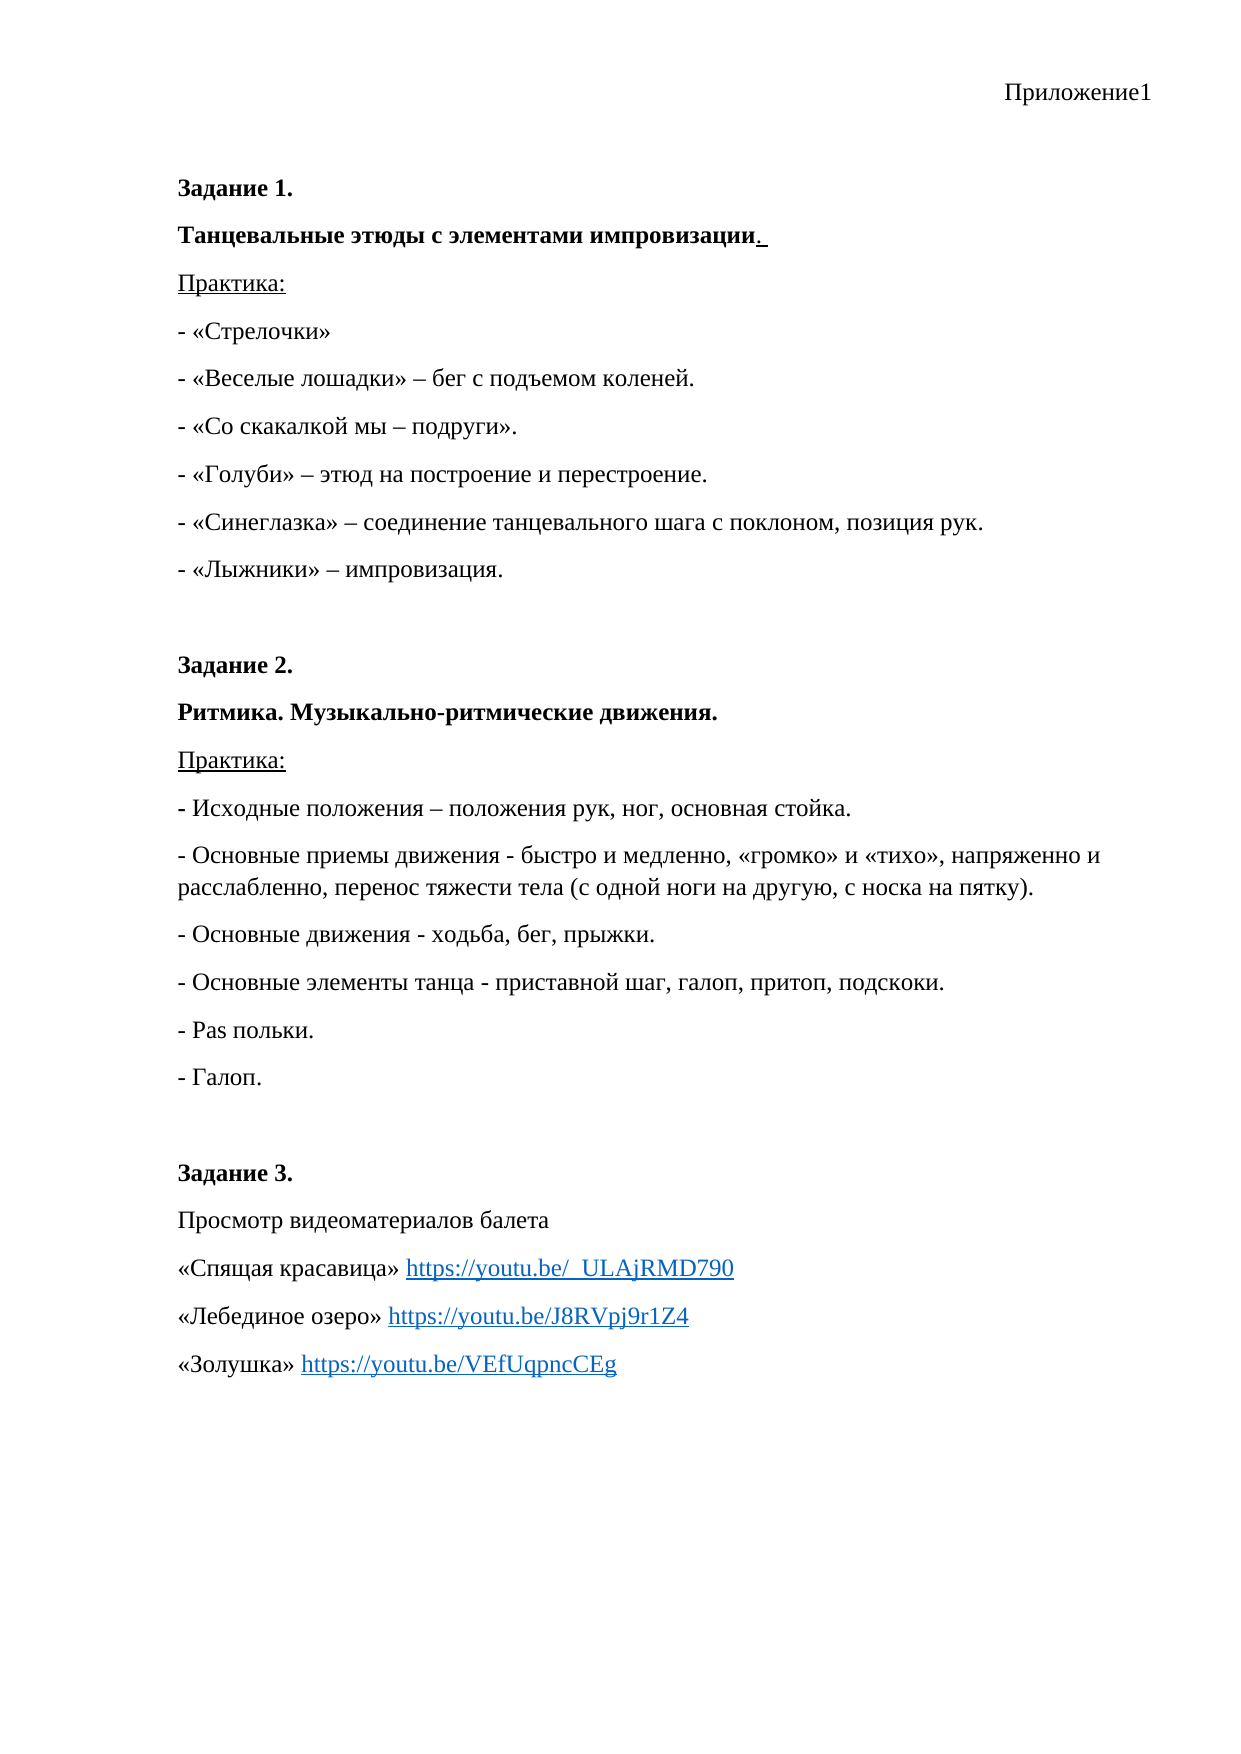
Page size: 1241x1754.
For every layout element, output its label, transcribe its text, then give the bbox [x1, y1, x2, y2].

text «Спящая красавица» https://youtu.be/_ULAjRMD790 [177, 1253, 1152, 1282]
text - Исходные положения – положения рук, ног, основная стойка. [177, 793, 1152, 822]
text Просмотр видеоматериалов балета [177, 1206, 1152, 1234]
text Практика: [177, 268, 1152, 297]
text - «Стрелочки» [177, 316, 1152, 344]
text Приложение1 [177, 77, 1152, 106]
text «Лебединое озеро» https://youtu.be/J8RVpj9r1Z4 [177, 1301, 1152, 1330]
text - «Лыжники» – импровизация. [177, 554, 1152, 583]
text - Основные приемы движения - быстро и медленно, «громко» и «тихо», напряженно и расслабленно, перенос тяжести тела (с одной ноги на другую, с носка на пятку). [177, 841, 1152, 900]
text Задание 2. [177, 650, 1152, 678]
text - Основные движения - ходьба, бег, прыжки. [177, 919, 1152, 948]
text - «Со скакалкой мы – подруги». [177, 411, 1152, 440]
text Практика: [177, 745, 1152, 774]
text - «Синеглазка» – соединение танцевального шага с поклоном, позиция рук. [177, 507, 1152, 535]
text Задание 3. [177, 1158, 1152, 1187]
text Ритмика. Музыкально-ритмические движения. [177, 697, 1152, 726]
text «Золушка» https://youtu.be/VEfUqpncCEg [177, 1349, 1152, 1377]
text Задание 1. [177, 173, 1152, 201]
text Танцевальные этюды с элементами импровизации. [177, 220, 1152, 249]
text - Галоп. [177, 1062, 1152, 1091]
text - Рas польки. [177, 1015, 1152, 1043]
text - «Голуби» – этюд на построение и перестроение. [177, 459, 1152, 488]
text - «Веселые лошадки» – бег с подъемом коленей. [177, 363, 1152, 392]
text - Основные элементы танца - приставной шаг, галоп, притоп, подскоки. [177, 967, 1152, 996]
